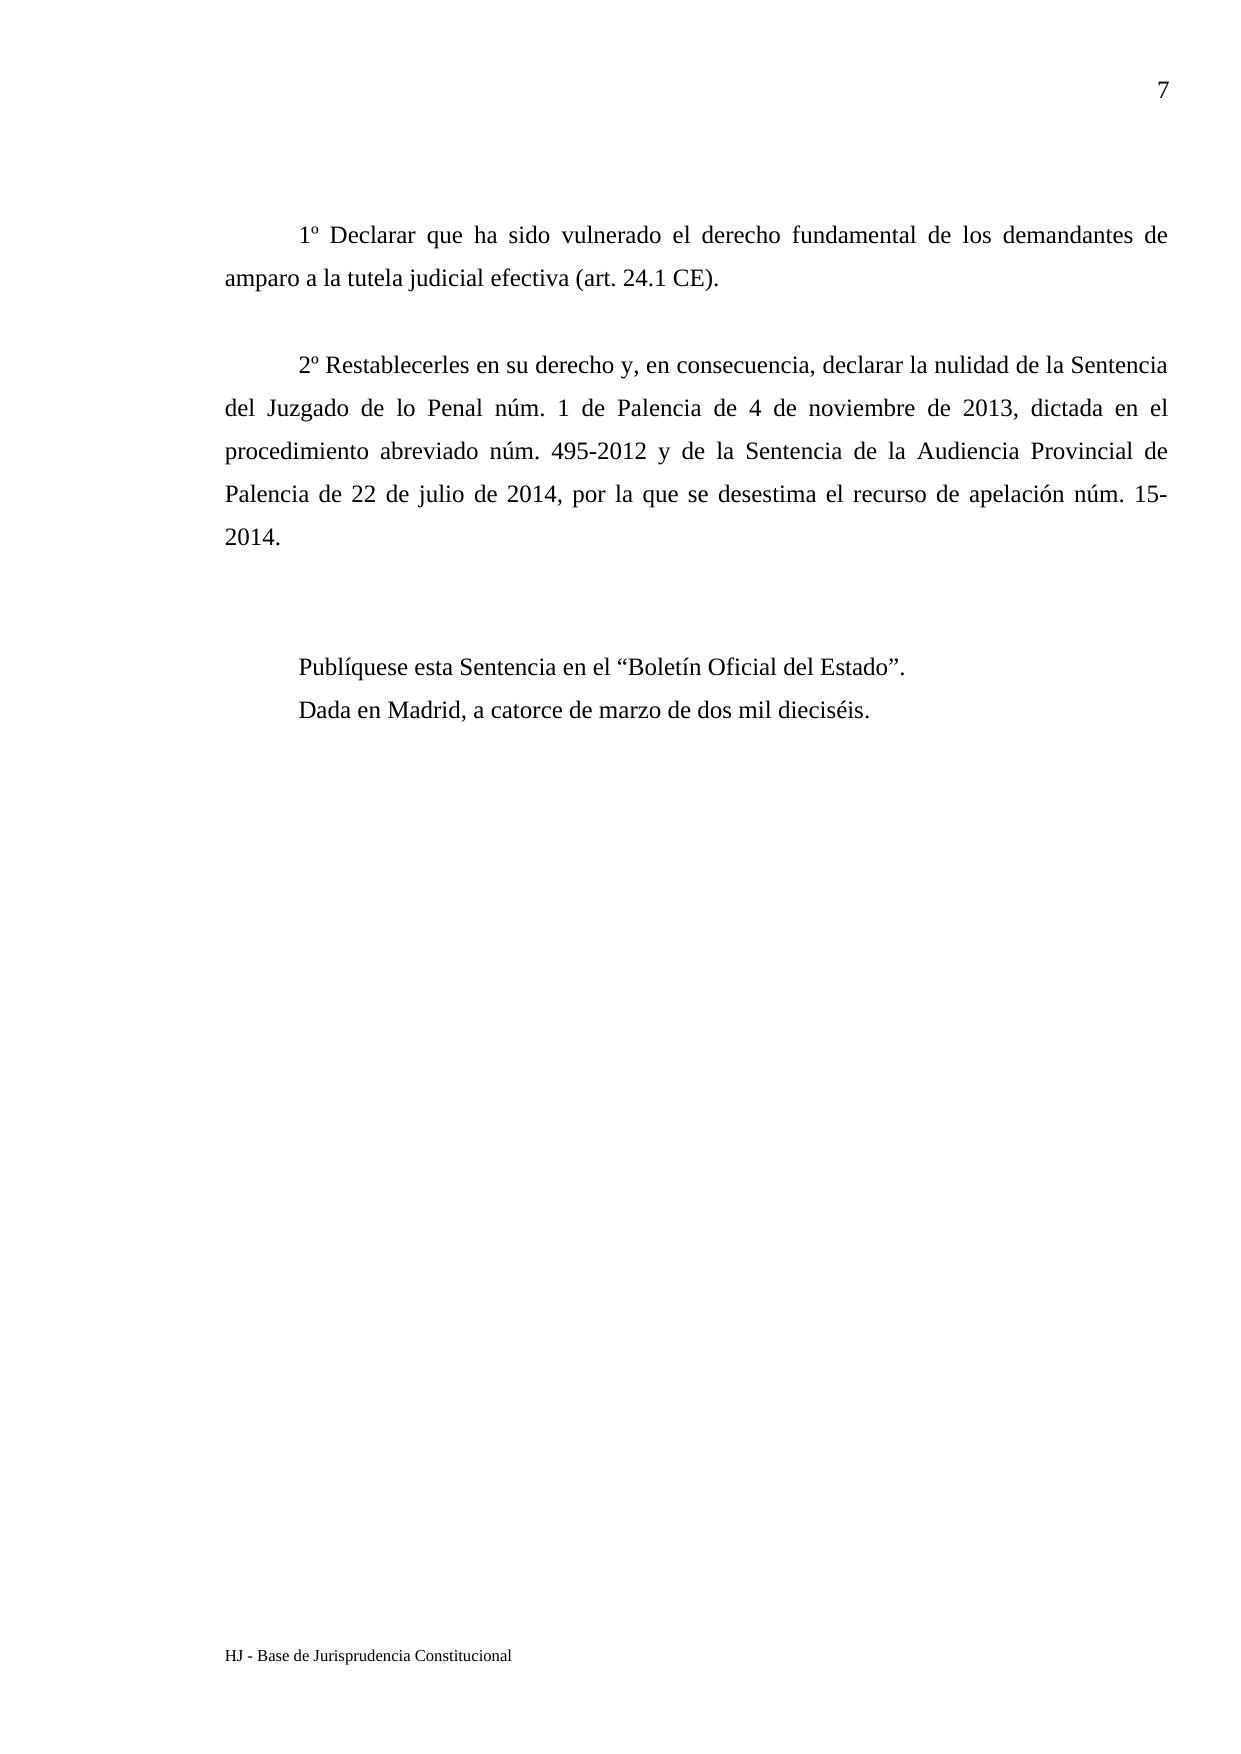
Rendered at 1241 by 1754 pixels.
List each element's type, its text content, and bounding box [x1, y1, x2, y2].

text 1º Declarar que ha sido vulnerado el derecho fundamental de los demandantes de amparo a la tutela judicial efectiva (art. 24.1 CE). [224, 220, 1169, 292]
text Publíquese esta Sentencia en el “Boletín Oficial del Estado”. [224, 652, 1169, 680]
text 2º Restablecerles en su derecho y, en consecuencia, declarar la nulidad de la Sentencia del Juzgado de lo Penal núm. 1 de Palencia de 4 de noviembre de 2013, dictada en el procedimiento abreviado núm. 495-2012 y de la Sentencia de la Audiencia Provincial de Palencia de 22 de julio de 2014, por la que se desestima el recurso de apelación núm. 15-2014. [224, 350, 1169, 551]
text Dada en Madrid, a catorce de marzo de dos mil dieciséis. [224, 695, 1169, 723]
